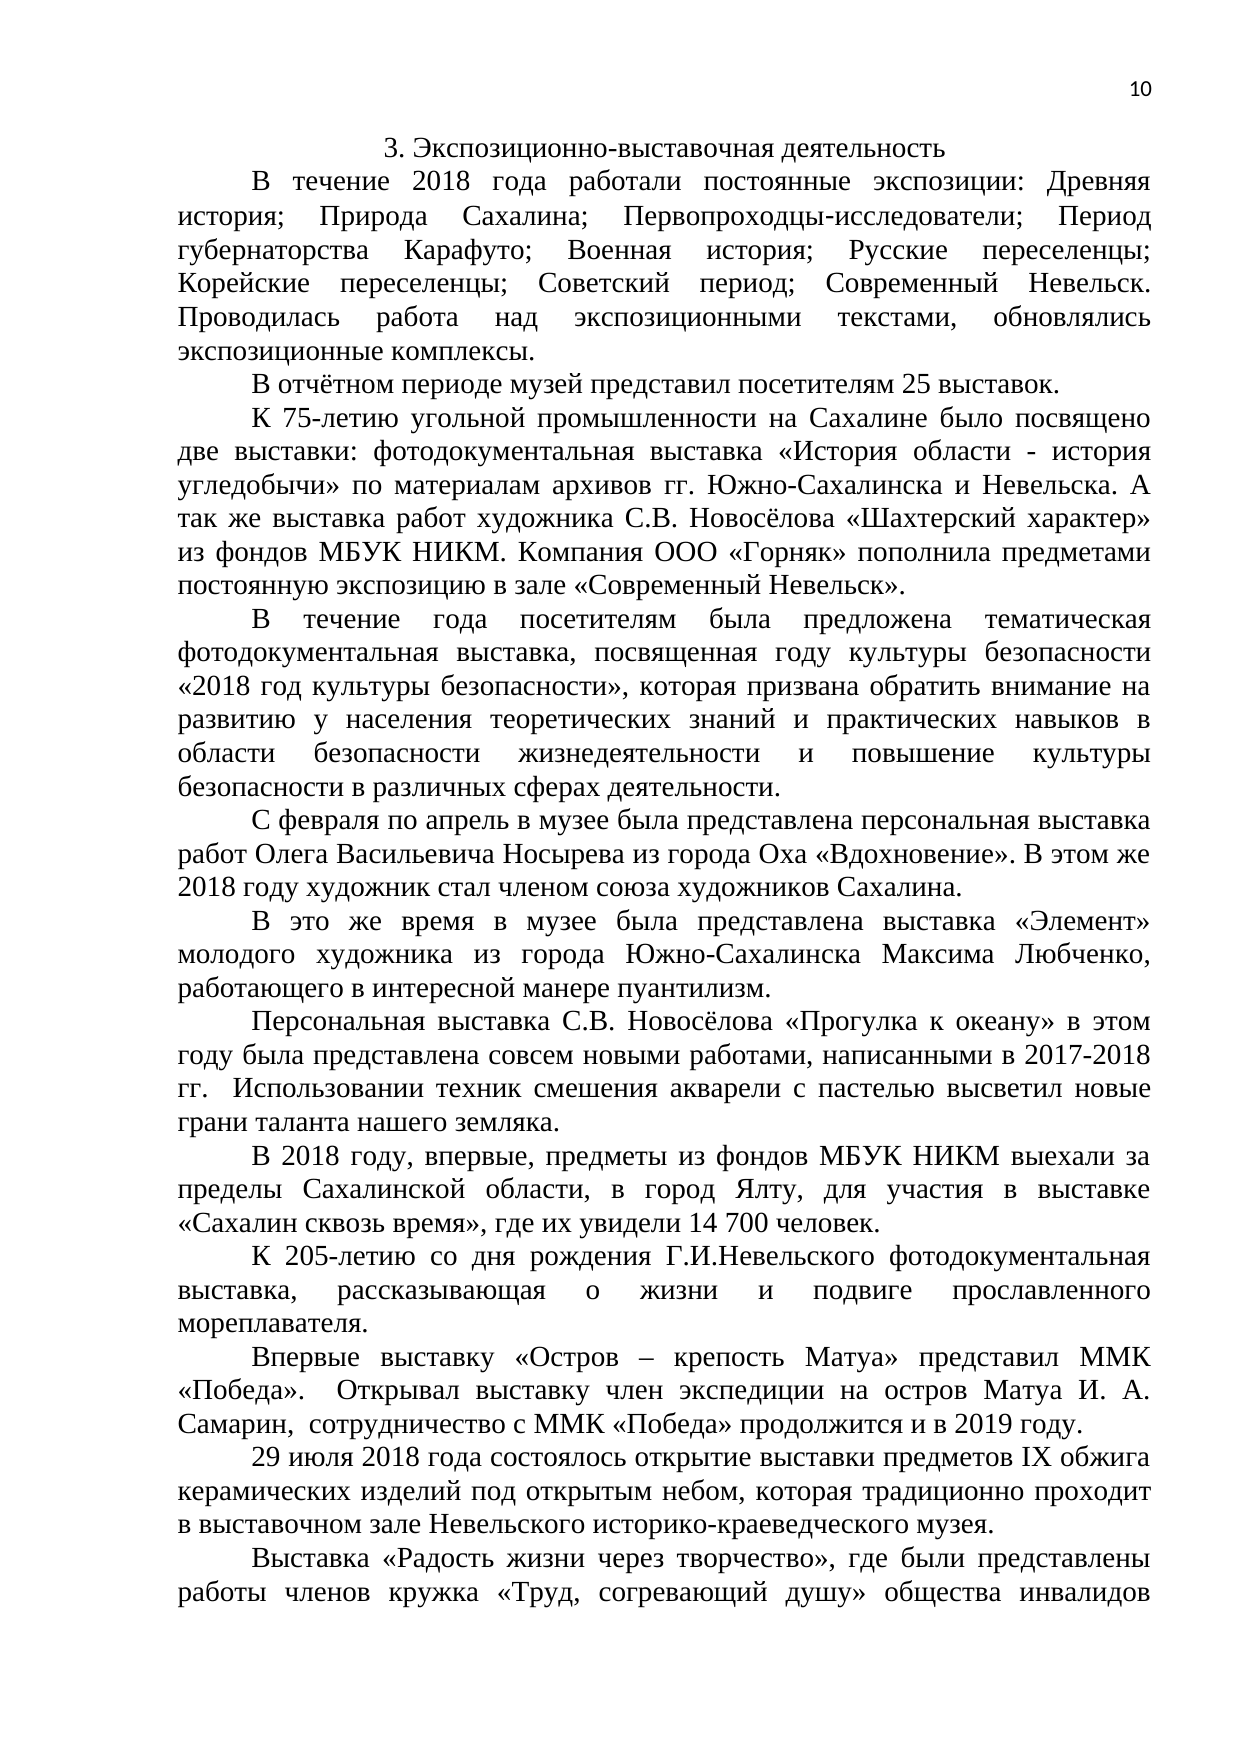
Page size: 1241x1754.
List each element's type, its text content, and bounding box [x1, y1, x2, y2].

text В отчётном периоде музей представил посетителям 25 выставок. [177, 366, 1152, 400]
text Впервые выставку «Остров – крепость Матуа» представил ММК «Победа». Открывал выставку член экспедиции на остров Матуа И. А. Самарин, сотрудничество с ММК «Победа» продолжится и в 2019 году. [177, 1339, 1152, 1439]
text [177, 1540, 1152, 1607]
text К 75-летию угольной промышленности на Сахалине было посвящено две выставки: фотодокументальная выставка «История области - история угледобычи» по материалам архивов гг. Южно-Сахалинска и Невельска. А так же выставка работ художника С.В. Новосёлова «Шахтерский характер» из фондов МБУК НИКМ. Компания ООО «Горняк» пополнила предметами постоянную экспозицию в зале «Современный Невельск». [177, 400, 1152, 601]
text В течение 2018 года работали постоянные экспозиции: Древняя история; Природа Сахалина; Первопроходцы‐исследователи; Период губернаторства Карафуто; Военная история; Русские переселенцы; Корейские переселенцы; Советский период; Современный Невельск. Проводилась работа над экспозиционными текстами, обновлялись экспозиционные комплексы. [177, 163, 1152, 366]
text С февраля по апрель в музее была представлена персональная выставка работ Олега Васильевича Носырева из города Оха «Вдохновение». В этом же 2018 году художник стал членом союза художников Сахалина. [177, 802, 1152, 903]
text Персональная выставка С.В. Новосёлова «Прогулка к океану» в этом году была представлена совсем новыми работами, написанными в 2017-2018 гг. Использовании техник смешения акварели с пастелью высветил новые грани таланта нашего земляка. [177, 1003, 1152, 1138]
text К 205-летию со дня рождения Г.И.Невельского фотодокументальная выставка, рассказывающая о жизни и подвиге прославленного мореплавателя. [177, 1238, 1152, 1339]
text 3. Экспозиционно-выставочная деятельность [177, 130, 1152, 163]
text В 2018 году, впервые, предметы из фондов МБУК НИКМ выехали за пределы Сахалинской области, в город Ялту, для участия в выставке «Сахалин сквозь время», где их увидели 14 700 человек. [177, 1138, 1152, 1238]
text В это же время в музее была представлена выставка «Элемент» молодого художника из города Южно-Сахалинска Максима Любченко, работающего в интересной манере пуантилизм. [177, 903, 1152, 1003]
text В течение года посетителям была предложена тематическая фотодокументальная выставка, посвященная году культуры безопасности «2018 год культуры безопасности», которая призвана обратить внимание на развитию у населения теоретических знаний и практических навыков в области безопасности жизнедеятельности и повышение культуры безопасности в различных сферах деятельности. [177, 601, 1152, 802]
text 29 июля 2018 года состоялось открытие выставки предметов IX обжига керамических изделий под открытым небом, которая традиционно проходит в выставочном зале Невельского историко-краеведческого музея. [177, 1439, 1152, 1540]
